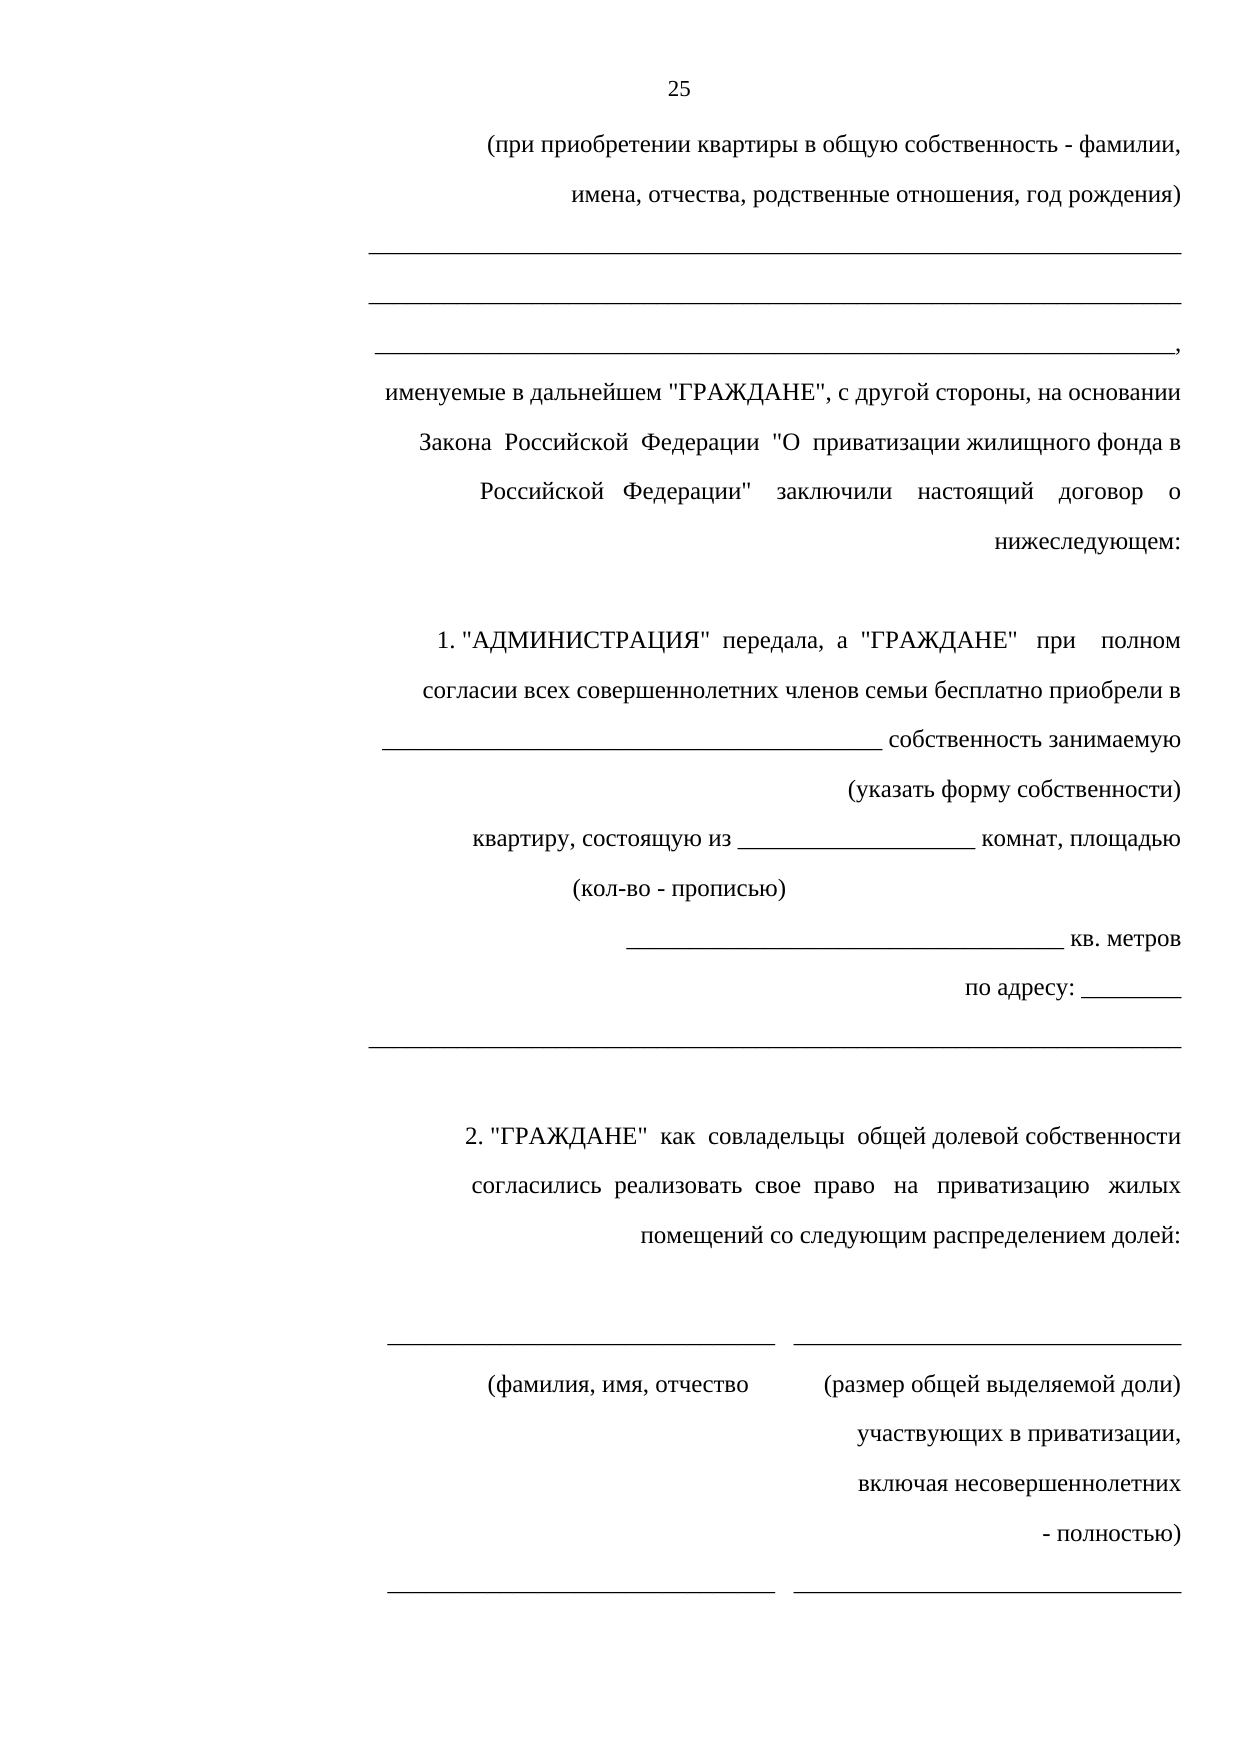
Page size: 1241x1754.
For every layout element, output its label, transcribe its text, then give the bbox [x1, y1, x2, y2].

text имена, отчества, родственные отношения, год рождения) [177, 179, 1181, 208]
text (при приобретении квартиры в общую собственность - фамилии, [177, 129, 1181, 158]
text 2. "ГРАЖДАНЕ" как совладельцы общей долевой собственности [177, 1121, 1181, 1150]
text помещений со следующим распределением долей: [177, 1220, 1181, 1249]
text согласились реализовать свое право на приватизацию жилых [177, 1171, 1181, 1199]
text _________________________________________________________________ [177, 1022, 1181, 1051]
text 1. "АДМИНИСТРАЦИЯ" передала, а "ГРАЖДАНЕ" при полном [177, 625, 1181, 654]
text Российской Федерации" заключили настоящий договор о [177, 476, 1181, 505]
text согласии всех совершеннолетних членов семьи бесплатно приобрели в [177, 675, 1181, 703]
text _______________________________ _______________________________ [177, 1319, 1181, 1348]
text по адресу: ________ [177, 972, 1181, 1001]
text _________________________________________________________________ [177, 278, 1181, 307]
text (фамилия, имя, отчество (размер общей выделяемой доли) [177, 1369, 1181, 1398]
text ___________________________________ кв. метров [177, 923, 1181, 951]
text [177, 228, 1181, 257]
text квартиру, состоящую из ___________________ комнат, площадью [177, 823, 1181, 852]
text Закона Российской Федерации "О приватизации жилищного фонда в [177, 427, 1181, 456]
text (кол-во - прописью) [177, 873, 1181, 902]
text ________________________________________________________________, [177, 328, 1181, 356]
text нижеследующем: [177, 526, 1181, 555]
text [177, 1567, 1181, 1596]
text (указать форму собственности) [177, 774, 1181, 803]
text ________________________________________ собственность занимаемую [177, 724, 1181, 753]
text участвующих в приватизации, [177, 1418, 1181, 1447]
text включая несовершеннолетних [177, 1468, 1181, 1497]
text именуемые в дальнейшем "ГРАЖДАНЕ", с другой стороны, на основании [177, 377, 1181, 406]
text - полностью) [177, 1518, 1181, 1546]
